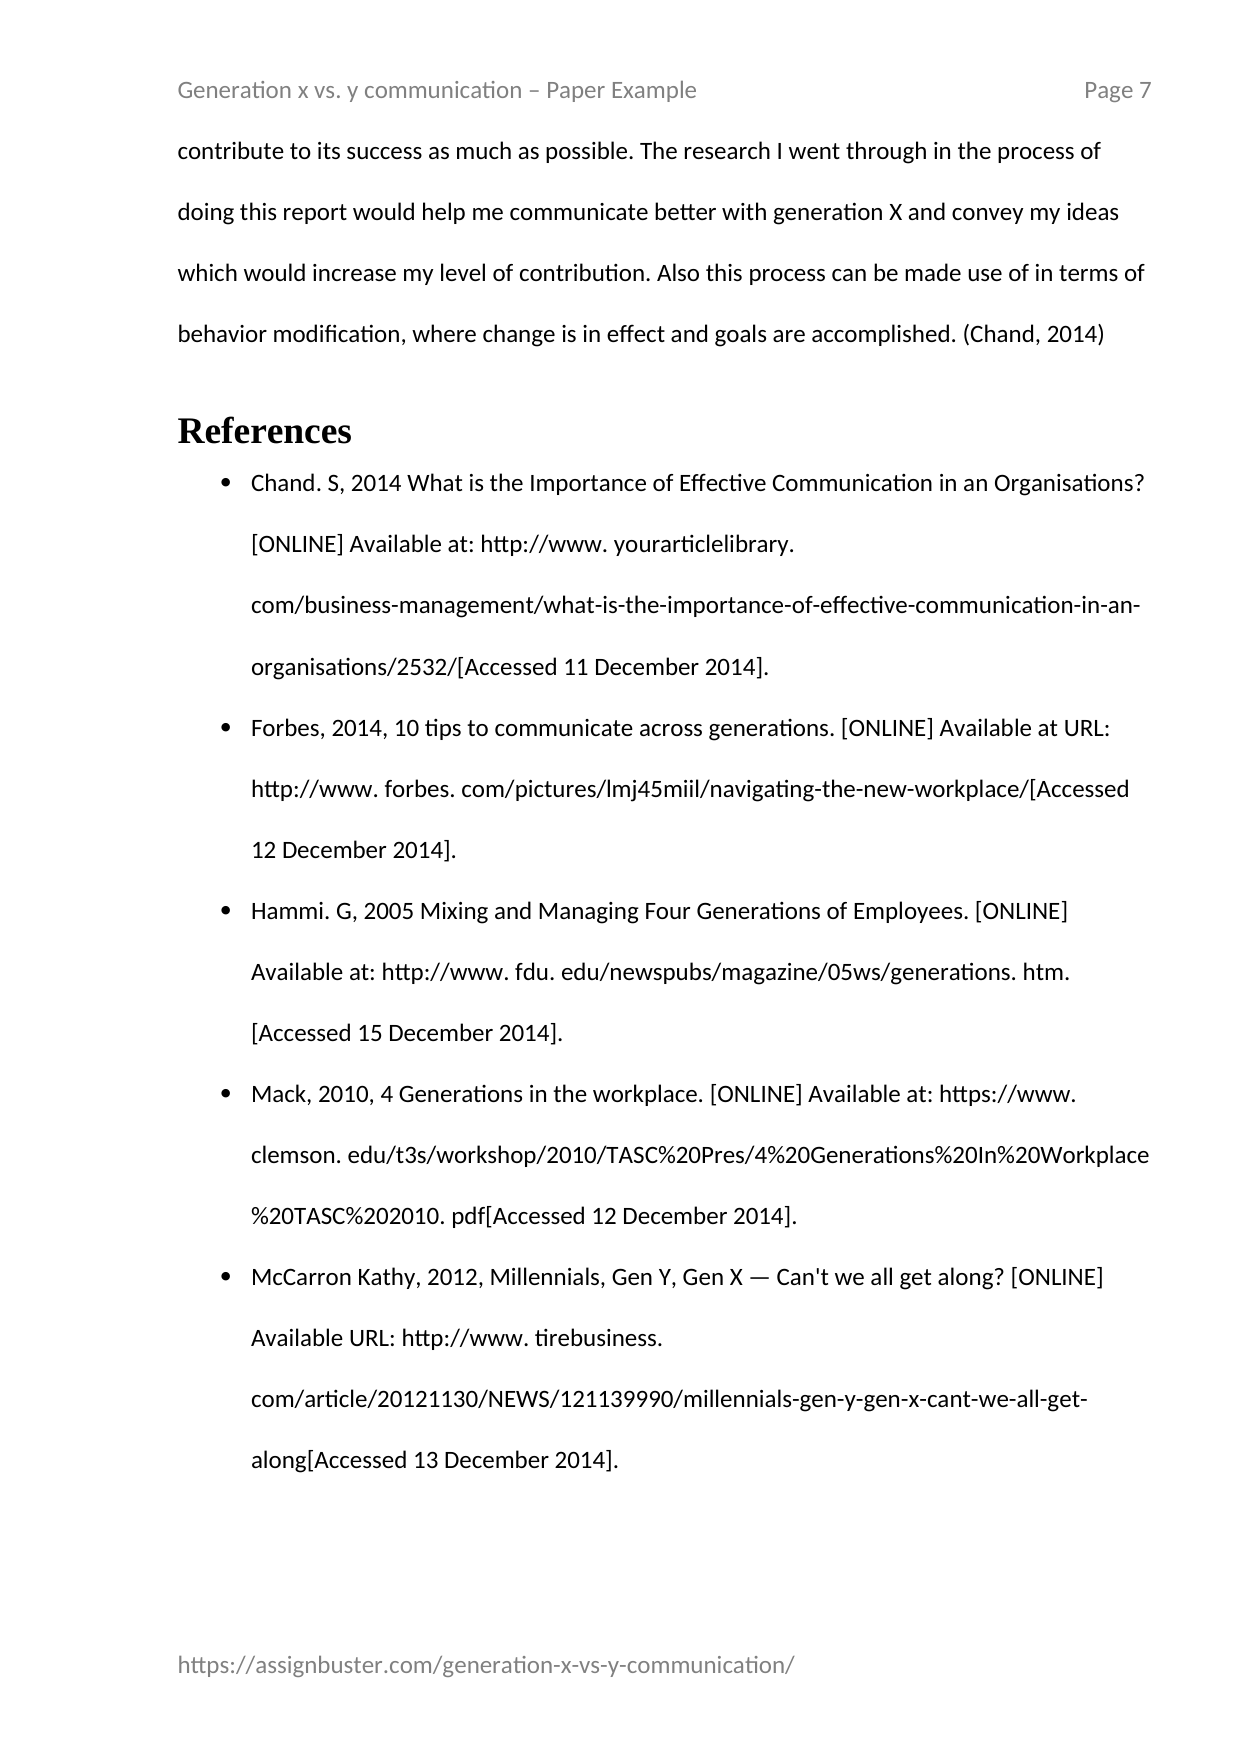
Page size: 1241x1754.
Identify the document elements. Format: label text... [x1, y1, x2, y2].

subtitle References [177, 408, 1152, 452]
list Hammi. G, 2005 Mixing and Managing Four Generations of Employees. [ONLINE] Available at: http://www. fdu. edu/newspubs/magazine/05ws/generations. htm. [Accessed 15 December 2014]. [221, 895, 1152, 1047]
list Forbes, 2014, 10 tips to communicate across generations. [ONLINE] Available at URL: http://www. forbes. com/pictures/lmj45miil/navigating-the-new-workplace/[Accessed 12 December 2014]. [221, 712, 1152, 864]
list Chand. S, 2014 What is the Importance of Effective Communication in an Organisations? [ONLINE] Available at: http://www. yourarticlelibrary. com/business-management/what-is-the-importance-of-effective-communication-in-an-organisations/2532/[Accessed 11 December 2014]. [221, 467, 1152, 681]
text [177, 135, 1152, 348]
list McCarron Kathy, 2012, Millennials, Gen Y, Gen X — Can't we all get along? [ONLINE] Available URL: http://www. tirebusiness. com/article/20121130/NEWS/121139990/millennials-gen-y-gen-x-cant-we-all-get-along[Accessed 13 December 2014]. [221, 1261, 1152, 1475]
list Mack, 2010, 4 Generations in the workplace. [ONLINE] Available at: https://www. clemson. edu/t3s/workshop/2010/TASC%20Pres/4%20Generations%20In%20Workplace%20TASC%202010. pdf[Accessed 12 December 2014]. [221, 1078, 1152, 1231]
